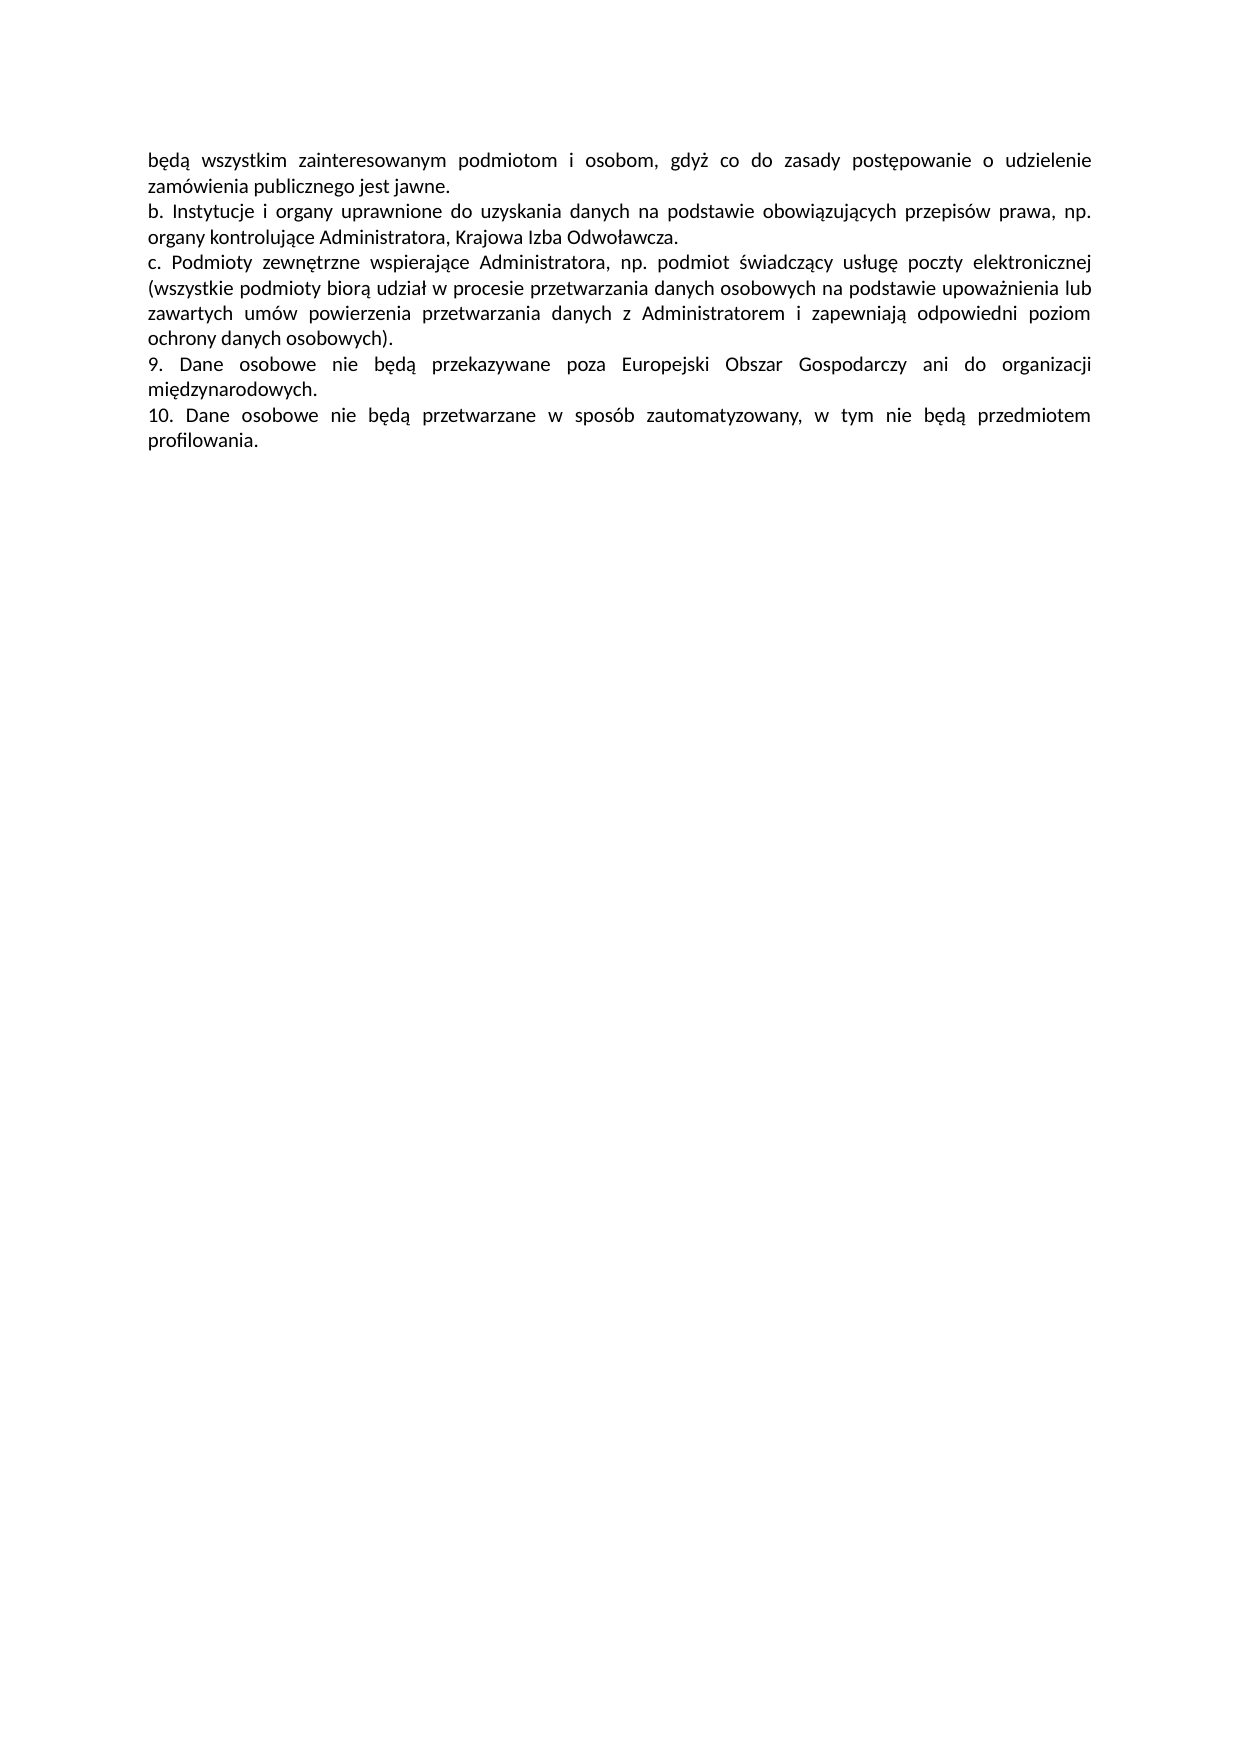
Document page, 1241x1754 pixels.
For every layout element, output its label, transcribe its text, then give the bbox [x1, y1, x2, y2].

text c. Podmioty zewnętrzne wspierające Administratora, np. podmiot świadczący usługę poczty elektronicznej (wszystkie podmioty biorą udział w procesie przetwarzania danych osobowych na podstawie upoważnienia lub zawartych umów powierzenia przetwarzania danych z Administratorem i zapewniają odpowiedni poziom ochrony danych osobowych). [148, 249, 1093, 351]
text 9. Dane osobowe nie będą przekazywane poza Europejski Obszar Gospodarczy ani do organizacji międzynarodowych. [148, 351, 1093, 402]
text b. Instytucje i organy uprawnione do uzyskania danych na podstawie obowiązujących przepisów prawa, np. organy kontrolujące Administratora, Krajowa Izba Odwoławcza. [148, 198, 1093, 249]
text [148, 148, 1093, 198]
text 10. Dane osobowe nie będą przetwarzane w sposób zautomatyzowany, w tym nie będą przedmiotem profilowania. [148, 402, 1093, 453]
